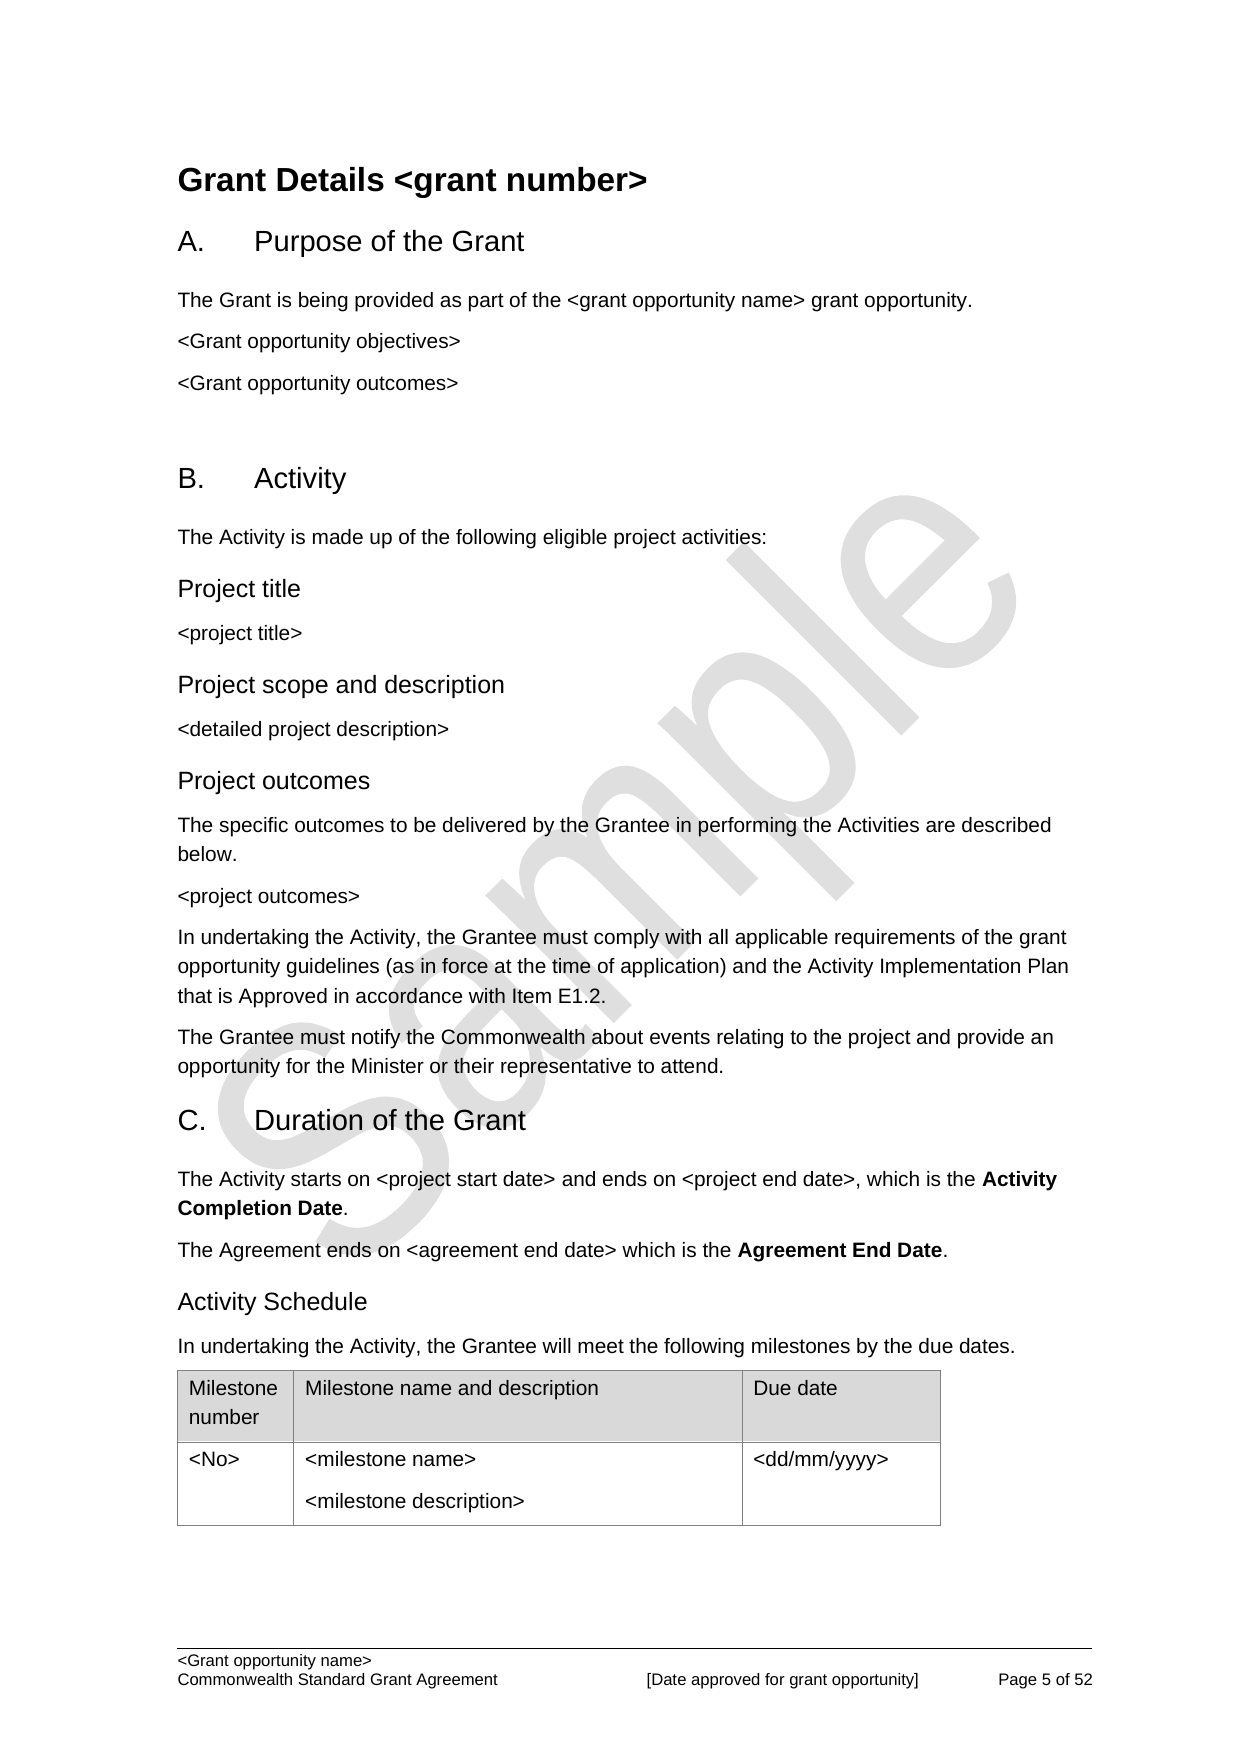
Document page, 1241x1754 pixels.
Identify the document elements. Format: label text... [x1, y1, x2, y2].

table_header Milestone name and description [294, 1371, 742, 1441]
table_header Milestone number [178, 1371, 293, 1441]
subtitle Project scope and description [177, 670, 1092, 699]
text The Agreement ends on <agreement end date> which is the Agreement End Date. [177, 1233, 1092, 1262]
text The Activity starts on <project start date> and ends on <project end date>, which is the Activity Completion Date. [177, 1162, 1092, 1220]
subtitle Project outcomes [177, 766, 1092, 795]
text <project title> [177, 616, 1092, 645]
subtitle Duration of the Grant [177, 1103, 1092, 1137]
text The Grant is being provided as part of the <grant opportunity name> grant opportunity. [177, 282, 1092, 311]
subtitle Activity Schedule [177, 1287, 1092, 1316]
table_cell <dd/mm/yyyy> [743, 1443, 940, 1525]
subtitle Activity [177, 461, 1092, 495]
text The specific outcomes to be delivered by the Grantee in performing the Activities are described below. [177, 807, 1092, 866]
text The Activity is made up of the following eligible project activities: [177, 520, 1092, 549]
table_header Due date [743, 1371, 940, 1441]
table_cell <milestone name> <milestone description> [294, 1443, 742, 1525]
subtitle Grant Details <grant number> [177, 160, 1092, 199]
text In undertaking the Activity, the Grantee will meet the following milestones by the due dates. [177, 1328, 1092, 1358]
text <project outcomes> [177, 878, 1092, 907]
table_cell <No> [178, 1443, 293, 1525]
text <detailed project description> [177, 712, 1092, 741]
text <Grant opportunity objectives> [177, 324, 1092, 353]
subtitle Purpose of the Grant [177, 224, 1092, 257]
text <Grant opportunity outcomes> [177, 366, 1092, 395]
text In undertaking the Activity, the Grantee must comply with all applicable requirements of the grant opportunity guidelines (as in force at the time of application) and the Activity Implementation Plan that is Approved in accordance with Item E1.2. [177, 920, 1092, 1007]
text The Grantee must notify the Commonwealth about events relating to the project and provide an opportunity for the Minister or their representative to attend. [177, 1020, 1092, 1078]
subtitle Project title [177, 574, 1092, 603]
